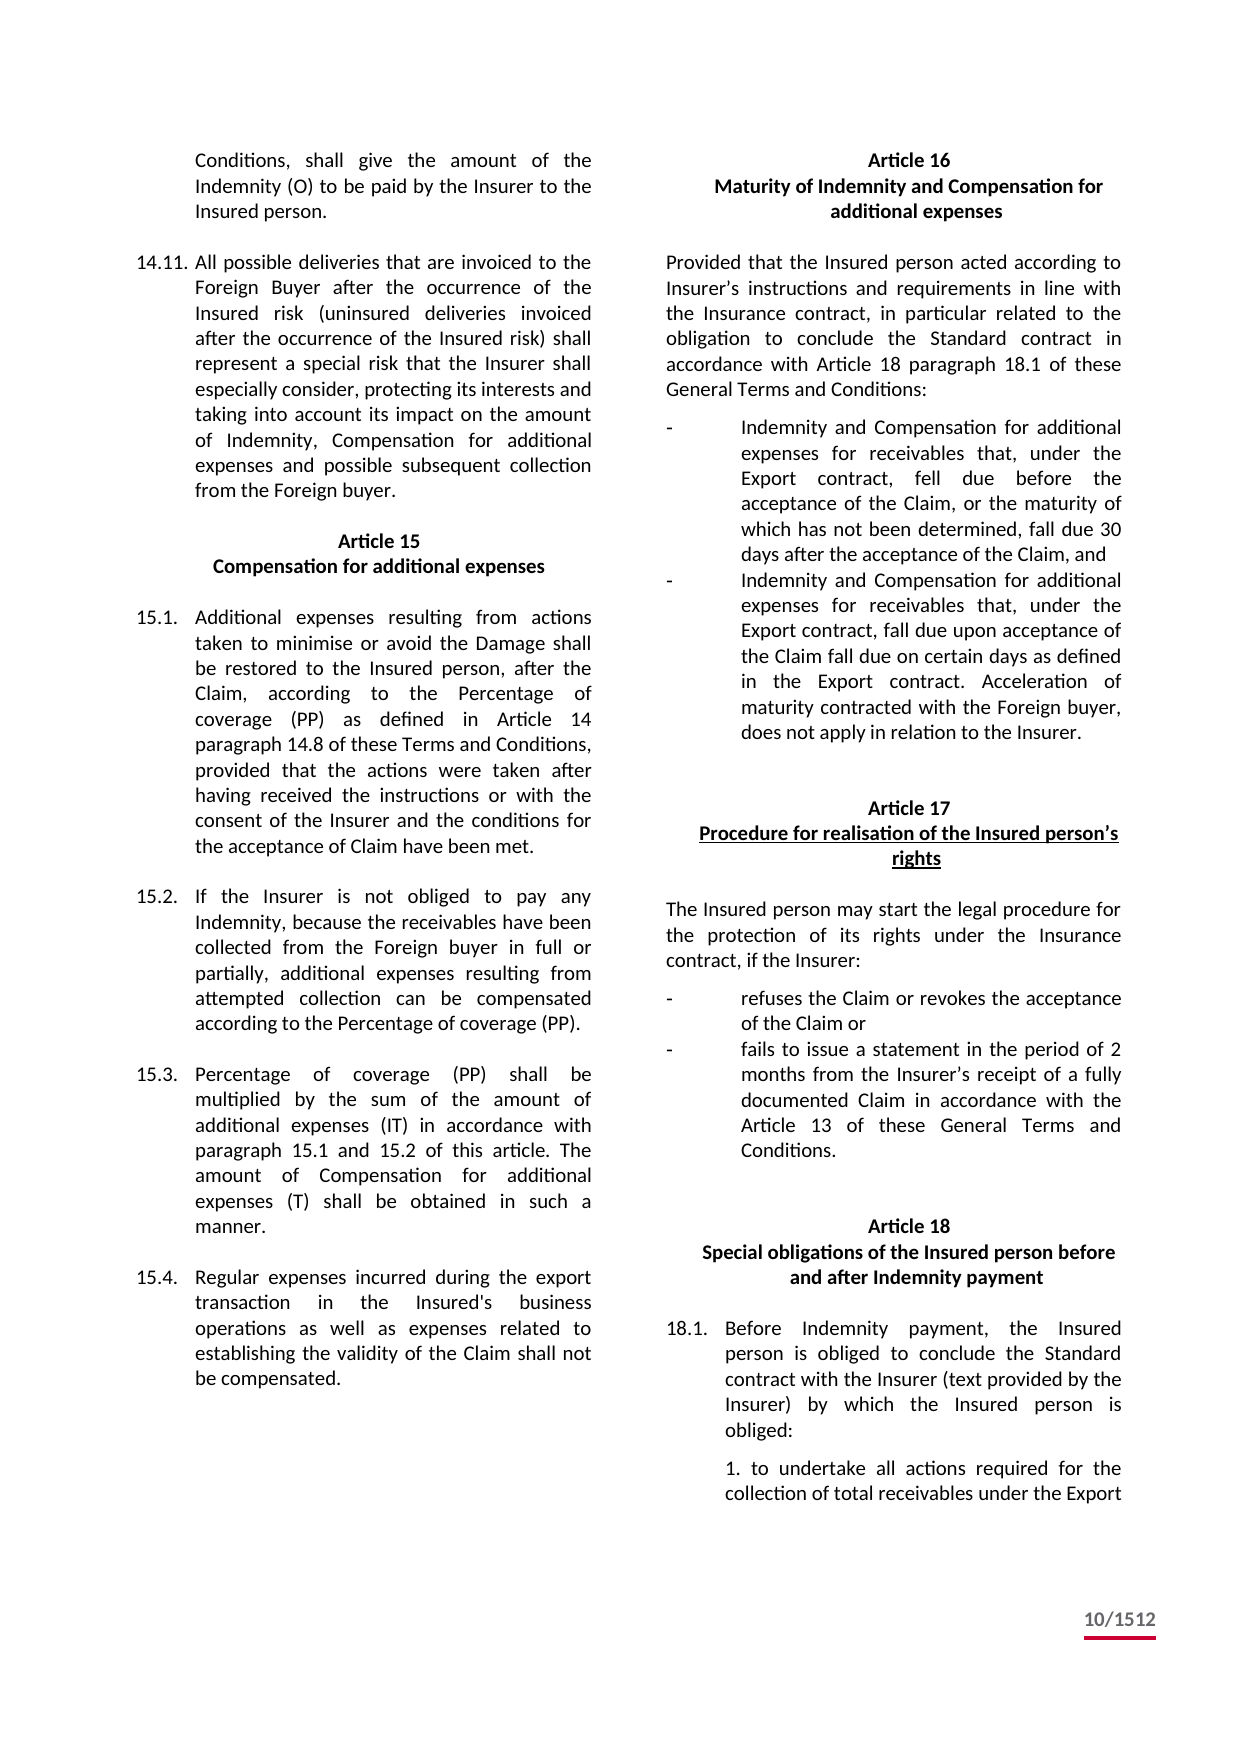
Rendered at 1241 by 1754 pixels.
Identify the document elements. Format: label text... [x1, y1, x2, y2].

text 15.4. Regular expenses incurred during the export transaction in the Insured's business operations as well as expenses related to establishing the validity of the Claim shall not be compensated. [136, 1264, 592, 1391]
text The Insured person may start the legal procedure for the protection of its rights under the Insurance contract, if the Insurer: [666, 896, 1122, 973]
list Indemnity and Compensation for additional expenses for receivables that, under the Export contract, fall due upon acceptance of the Claim fall due on certain days as defined in the Export contract. Acceleration of maturity contracted with the Foreign buyer, does not apply in relation to the Insurer. [666, 567, 1122, 745]
text Maturity of Indemnity and Compensation for additional expenses [696, 173, 1122, 224]
text Provided that the Insured person acted according to Insurer’s instructions and requirements in line with the Insurance contract, in particular related to the obligation to conclude the Standard contract in accordance with Article 18 paragraph 18.1 of these General Terms and Conditions: [666, 249, 1122, 402]
text Article 18 [696, 1213, 1122, 1239]
text 18.1. Before Indemnity payment, the Insured person is obliged to conclude the Standard contract with the Insurer (text provided by the Insurer) by which the Insured person is obliged: [666, 1315, 1122, 1442]
text 15.3. Percentage of coverage (PP) shall be multiplied by the sum of the amount of additional expenses (IT) in accordance with paragraph 15.1 and 15.2 of this article. The amount of Compensation for additional expenses (T) shall be obtained in such a manner. [136, 1061, 592, 1239]
list Indemnity and Compensation for additional expenses for receivables that, under the Export contract, fell due before the acceptance of the Claim, or the maturity of which has not been determined, fall due 30 days after the acceptance of the Claim, and [666, 414, 1122, 567]
list refuses the Claim or revokes the acceptance of the Claim or [666, 985, 1122, 1036]
text Compensation for additional expenses [166, 553, 592, 579]
text 1. to undertake all actions required for the collection of total receivables under the Export contract in line with the instructions of the Insurer; [725, 1455, 1122, 1506]
list fails to issue a statement in the period of 2 months from the Insurer’s receipt of a fully documented Claim in accordance with the Article 13 of these General Terms and Conditions. [666, 1036, 1122, 1163]
text Article 16 [696, 148, 1122, 173]
text Article 15 [166, 528, 592, 553]
text Special obligations of the Insured person before and after Indemnity payment [696, 1239, 1122, 1290]
text 14.11. All possible deliveries that are invoiced to the Foreign Buyer after the occurrence of the Insured risk (uninsured deliveries invoiced after the occurrence of the Insured risk) shall represent a special risk that the Insurer shall especially consider, protecting its interests and taking into account its impact on the amount of Indemnity, Compensation for additional expenses and possible subsequent collection from the Foreign buyer. [136, 249, 592, 503]
text 15.2. If the Insurer is not obliged to pay any Indemnity, because the receivables have been collected from the Foreign buyer in full or partially, additional expenses resulting from attempted collection can be compensated according to the Percentage of coverage (PP). [136, 883, 592, 1036]
text Article 17 [696, 795, 1122, 820]
text 15.1. Additional expenses resulting from actions taken to minimise or avoid the Damage shall be restored to the Insured person, after the Claim, according to the Percentage of coverage (PP) as defined in Article 14 paragraph 14.8 of these Terms and Conditions, provided that the actions were taken after having received the instructions or with the consent of the Insurer and the conditions for the acceptance of Claim have been met. [136, 604, 592, 858]
text Procedure for realisation of the Insured person’s rights [696, 820, 1122, 871]
